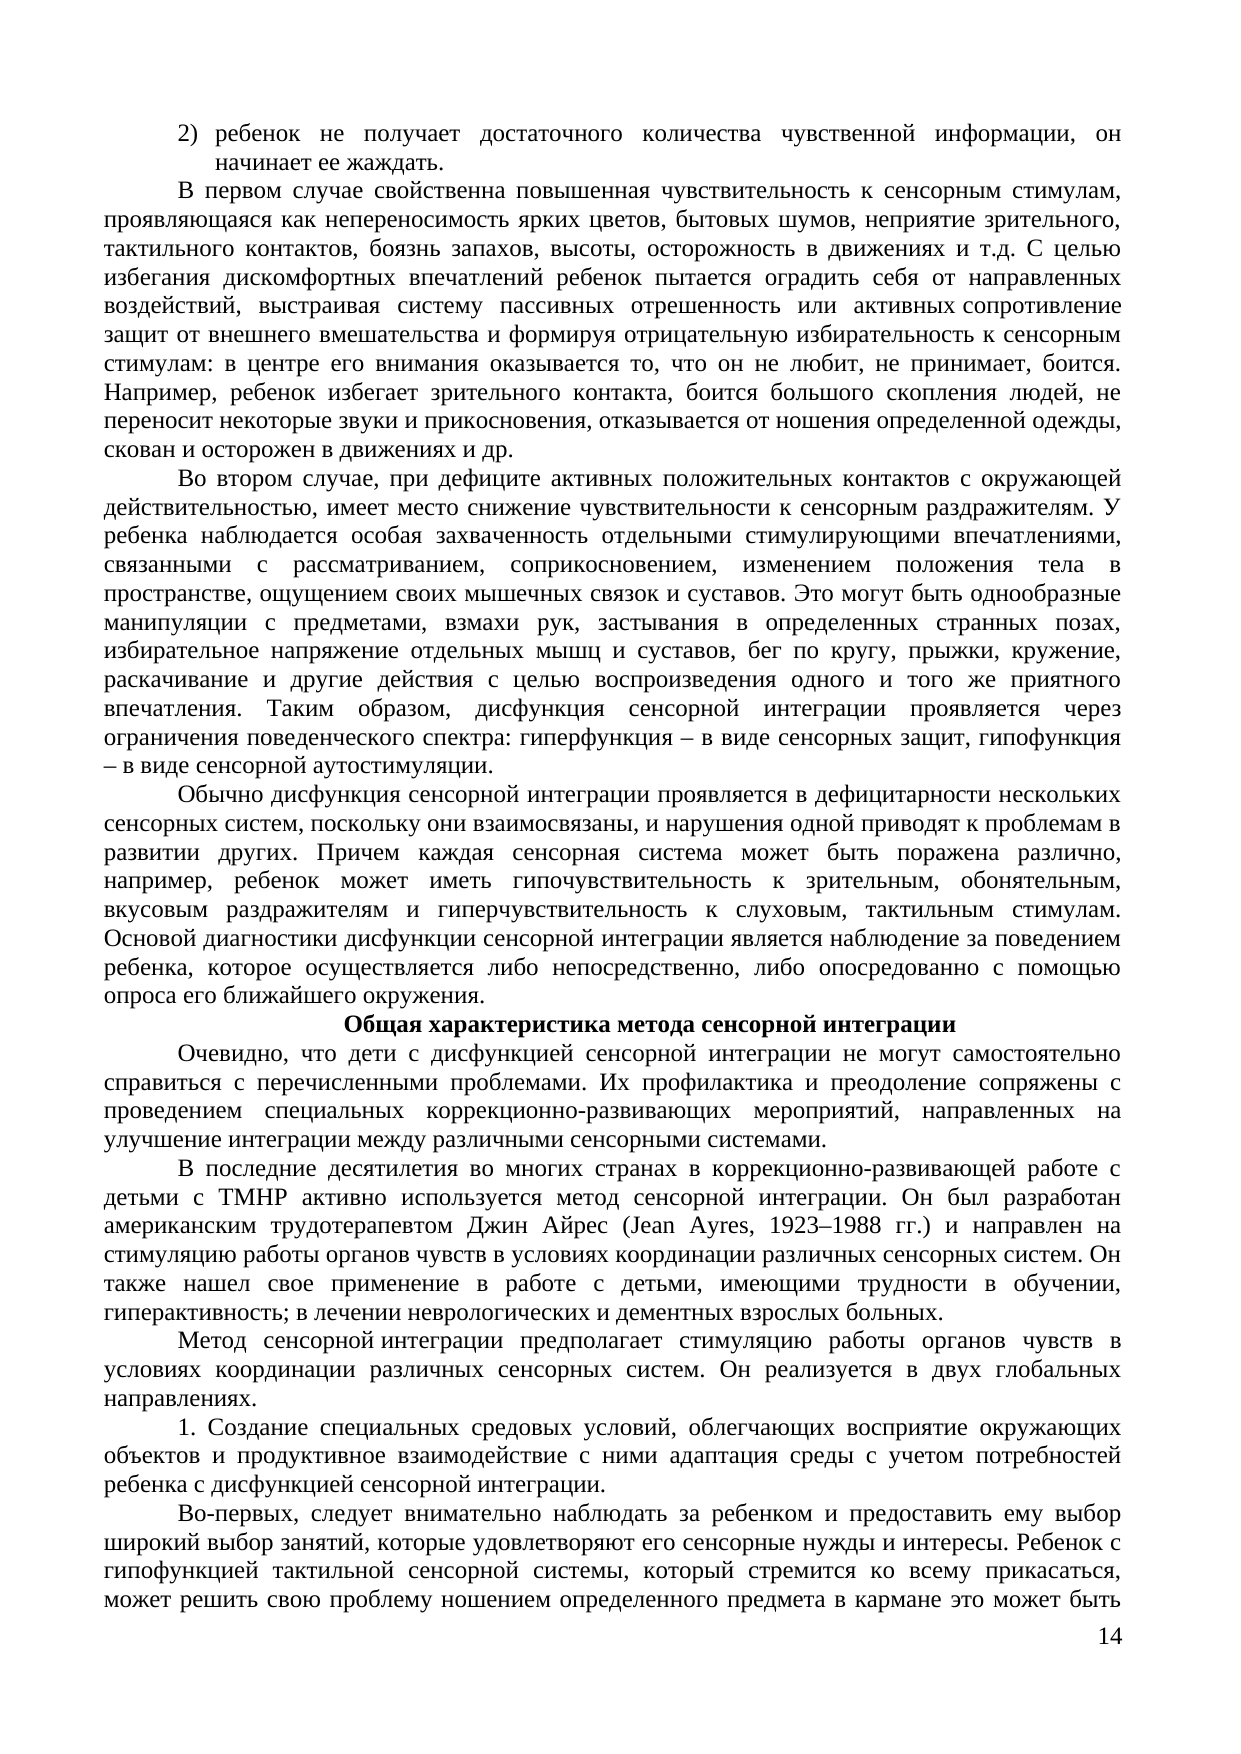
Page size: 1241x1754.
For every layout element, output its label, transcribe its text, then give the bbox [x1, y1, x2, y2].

text В первом случае свойственна повышенная чувствительность к сенсорным стимулам, проявляющаяся как непереносимость ярких цветов, бытовых шумов, неприятие зрительного, тактильного контактов, боязнь запахов, высоты, осторожность в движениях и т.д. С целью избегания дискомфортных впечатлений ребенок пытается оградить себя от направленных воздействий, выстраивая систему пассивных отрешенность или активных сопротивление защит от внешнего вмешательства и формируя отрицательную избирательность к сенсорным стимулам: в центре его внимания оказывается то, что он не любит, не принимает, боится. Например, ребенок избегает зрительного контакта, боится большого скопления людей, не переносит некоторые звуки и прикосновения, отказывается от ношения определенной одежды, скован и осторожен в движениях и др. [103, 176, 1122, 463]
text Общая характеристика метода сенсорной интеграции [103, 1009, 1122, 1038]
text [103, 1498, 1122, 1613]
text 1. Создание специальных средовых условий, облегчающих восприятие окружающих объектов и продуктивное взаимодействие с ними адаптация среды с учетом потребностей ребенка с дисфункцией сенсорной интеграции. [103, 1412, 1122, 1498]
list ребенок не получает достаточного количества чувственной информации, он начинает ее жаждать. [177, 118, 1122, 176]
text Очевидно, что дети с дисфункцией сенсорной интеграции не могут самостоятельно справиться с перечисленными проблемами. Их профилактика и преодоление сопряжены с проведением специальных коррекционно-развивающих мероприятий, направленных на улучшение интеграции между различными сенсорными системами. [103, 1038, 1122, 1153]
text В последние десятилетия во многих странах в коррекционно-развивающей работе с детьми с ТМНР активно используется метод сенсорной интеграции. Он был разработан американским трудотерапевтом Джин Айрес (Jean Ayres, 1923–1988 гг.) и направлен на стимуляцию работы органов чувств в условиях координации различных сенсорных систем. Он также нашел свое применение в работе с детьми, имеющими трудности в обучении, гиперактивность; в лечении неврологических и дементных взрослых больных. [103, 1153, 1122, 1326]
text Обычно дисфункция сенсорной интеграции проявляется в дефицитарности нескольких сенсорных систем, поскольку они взаимосвязаны, и нарушения одной приводят к проблемам в развитии других. Причем каждая сенсорная система может быть поражена различно, например, ребенок может иметь гипочувствительность к зрительным, обонятельным, вкусовым раздражителям и гиперчувствительность к слуховым, тактильным стимулам. Основой диагностики дисфункции сенсорной интеграции является наблюдение за поведением ребенка, которое осуществляется либо непосредственно, либо опосредованно с помощью опроса его ближайшего окружения. [103, 779, 1122, 1009]
text Во втором случае, при дефиците активных положительных контактов с окружающей действительностью, имеет место снижение чувствительности к сенсорным раздражителям. У ребенка наблюдается особая захваченность отдельными стимулирующими впечатлениями, связанными с рассматриванием, соприкосновением, изменением положения тела в пространстве, ощущением своих мышечных связок и суставов. Это могут быть однообразные манипуляции с предметами, взмахи рук, застывания в определенных странных позах, избирательное напряжение отдельных мышц и суставов, бег по кругу, прыжки, кружение, раскачивание и другие действия с целью воспроизведения одного и того же приятного впечатления. Таким образом, дисфункция сенсорной интеграции проявляется через ограничения поведенческого спектра: гиперфункция – в виде сенсорных защит, гипофункция – в виде сенсорной аутостимуляции. [103, 463, 1122, 779]
text Метод сенсорной интеграции предполагает стимуляцию работы органов чувств в условиях координации различных сенсорных систем. Он реализуется в двух глобальных направлениях. [103, 1326, 1122, 1412]
